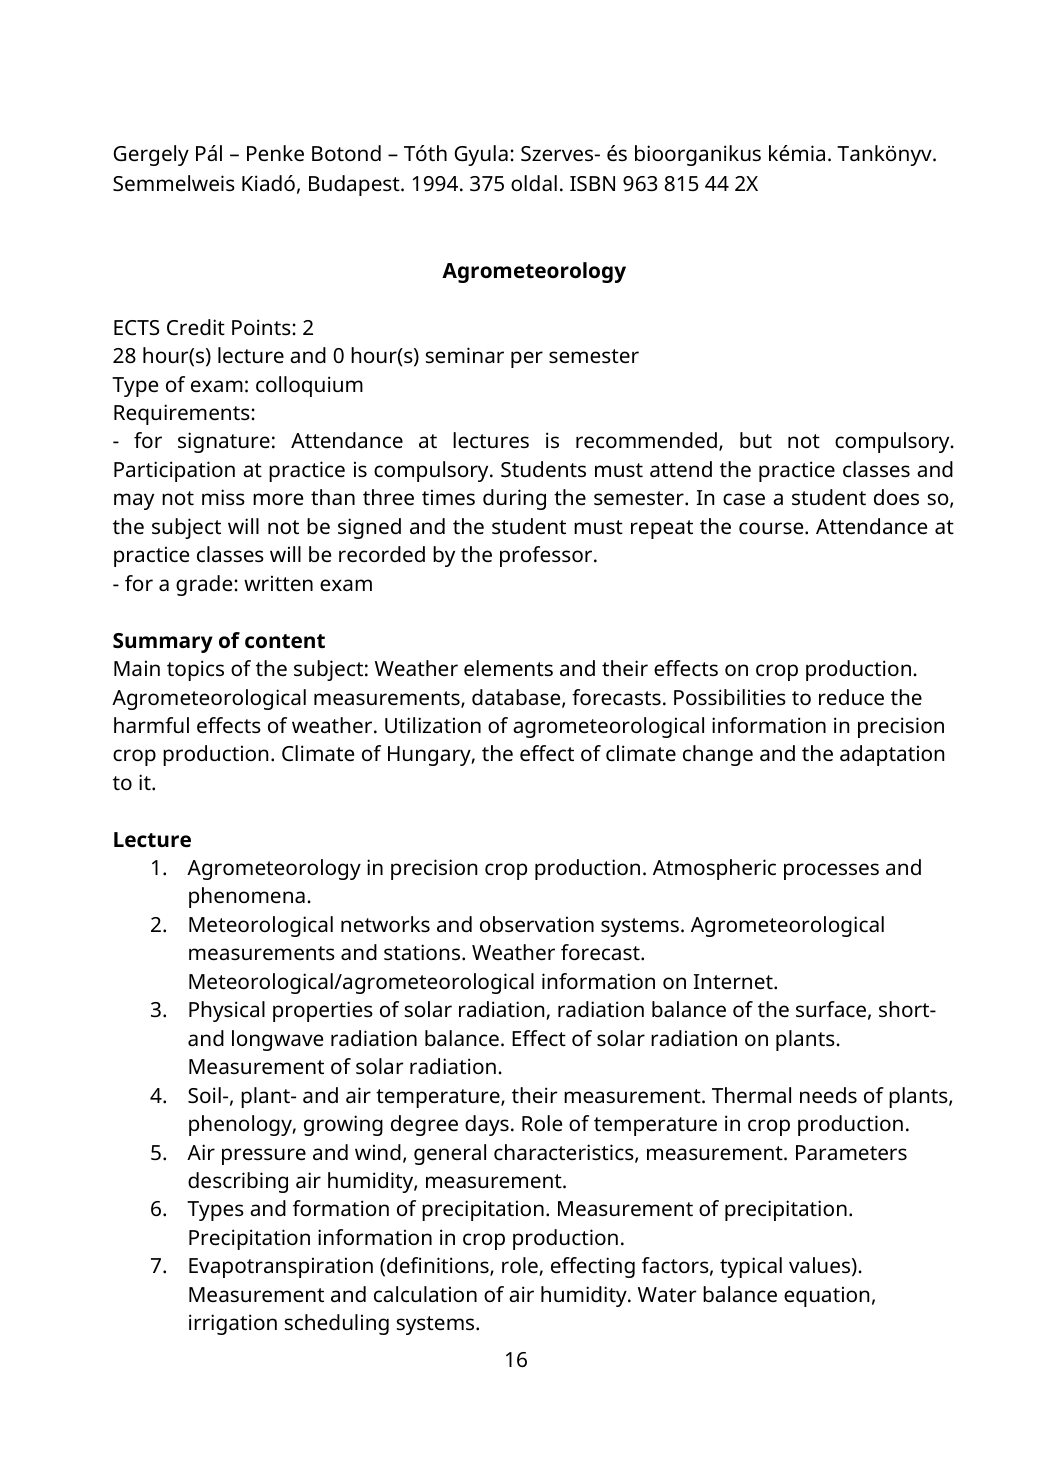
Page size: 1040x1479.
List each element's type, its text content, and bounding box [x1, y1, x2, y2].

list Meteorological networks and observation systems. Agrometeorological measurements and stations. Weather forecast. Meteorological/agrometeorological information on Internet. [150, 910, 956, 995]
list Types and formation of precipitation. Measurement of precipitation. Precipitation information in crop production. [150, 1194, 956, 1251]
list Agrometeorology in precision crop production. Atmospheric processes and phenomena. [150, 853, 956, 910]
text Lecture [112, 825, 956, 853]
text Summary of content [112, 626, 956, 654]
text Agrometeorology [112, 256, 956, 284]
text Gergely Pál – Penke Botond – Tóth Gyula: Szerves- és bioorganikus kémia. Tankönyv. Semmelweis Kiadó, Budapest. 1994. 375 oldal. ISBN 963 815 44 2X [112, 139, 956, 198]
text Requirements: [112, 398, 956, 427]
text ECTS Credit Points: 2 [112, 313, 956, 341]
list Physical properties of solar radiation, radiation balance of the surface, short- and longwave radiation balance. Effect of solar radiation on plants. Measurement of solar radiation. [150, 995, 956, 1081]
text - for a grade: written exam [112, 569, 956, 597]
text Main topics of the subject: Weather elements and their effects on crop production. Agrometeorological measurements, database, forecasts. Possibilities to reduce the harmful effects of weather. Utilization of agrometeorological information in precision crop production. Climate of Hungary, the effect of climate change and the adaptation to it. [112, 654, 956, 796]
list Air pressure and wind, general characteristics, measurement. Parameters describing air humidity, measurement. [150, 1138, 956, 1194]
text - for signature: Attendance at lectures is recommended, but not compulsory. Participation at practice is compulsory. Students must attend the practice classes and may not miss more than three times during the semester. In case a student does so, the subject will not be signed and the student must repeat the course. Attendance at practice classes will be recorded by the professor. [112, 427, 956, 569]
list Evapotranspiration (definitions, role, effecting factors, typical values). Measurement and calculation of air humidity. Water balance equation, irrigation scheduling systems. [150, 1251, 956, 1337]
text 28 hour(s) lecture and 0 hour(s) seminar per semester [112, 341, 956, 370]
list Soil-, plant- and air temperature, their measurement. Thermal needs of plants, phenology, growing degree days. Role of temperature in crop production. [150, 1081, 956, 1138]
text Type of exam: colloquium [112, 370, 956, 398]
